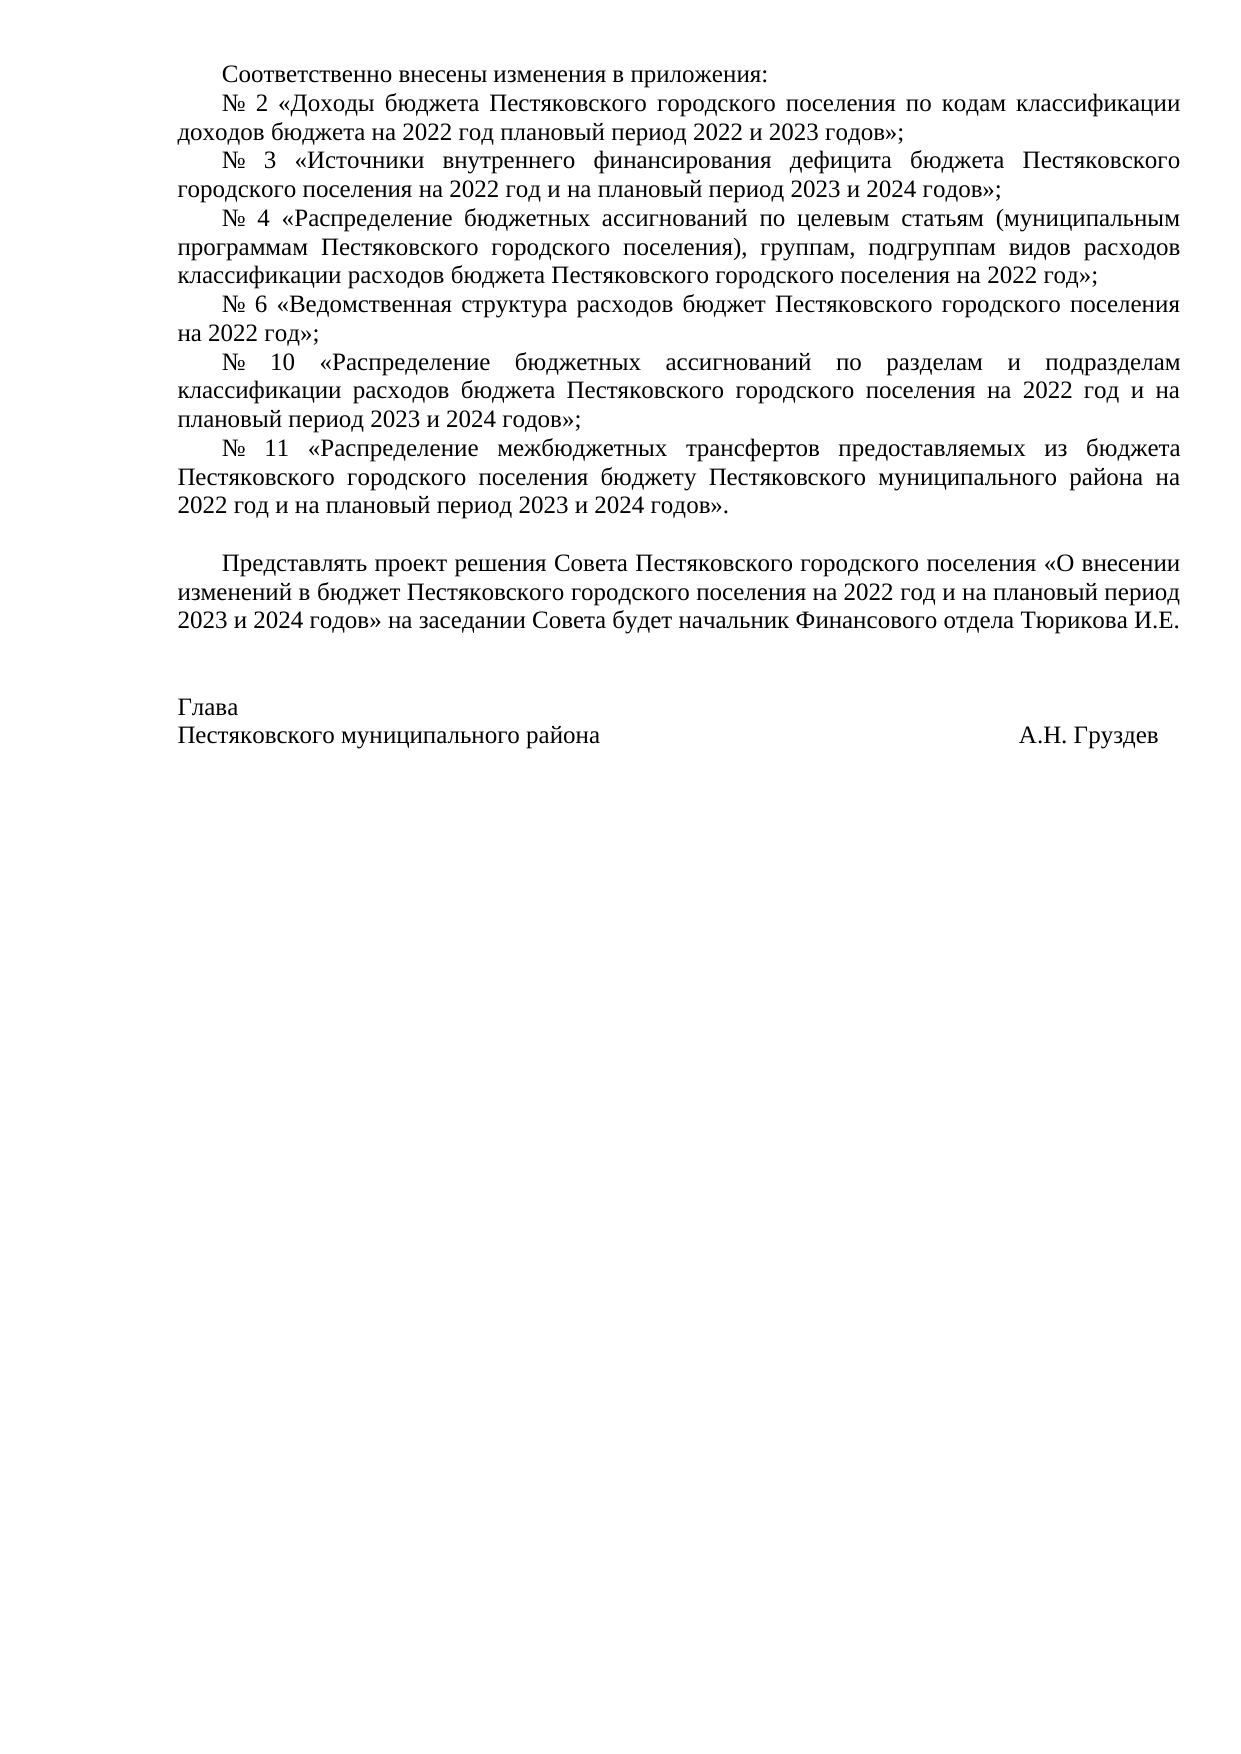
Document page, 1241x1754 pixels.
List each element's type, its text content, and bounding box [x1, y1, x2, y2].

text Представлять проект решения Совета Пестяковского городского поселения «О внесении изменений в бюджет Пестяковского городского поселения на 2022 год и на плановый период 2023 и 2024 годов» на заседании Совета будет начальник Финансового отдела Тюрикова И.Е. [177, 548, 1181, 634]
text № 4 «Распределение бюджетных ассигнований по целевым статьям (муниципальным программам Пестяковского городского поселения), группам, подгруппам видов расходов классификации расходов бюджета Пестяковского городского поселения на 2022 год»; [177, 203, 1181, 289]
text № 6 «Ведомственная структура расходов бюджет Пестяковского городского поселения на 2022 год»; [177, 289, 1181, 347]
text № 11 «Распределение межбюджетных трансфертов предоставляемых из бюджета Пестяковского городского поселения бюджету Пестяковского муниципального района на 2022 год и на плановый период 2023 и 2024 годов». [177, 433, 1181, 519]
text Соответственно внесены изменения в приложения: [177, 59, 1181, 88]
text № 3 «Источники внутреннего финансирования дефицита бюджета Пестяковского городского поселения на 2022 год и на плановый период 2023 и 2024 годов»; [177, 145, 1181, 203]
text Глава [177, 692, 1181, 720]
text Пестяковского муниципального района А.Н. Груздев [177, 720, 1181, 749]
text № 10 «Распределение бюджетных ассигнований по разделам и подразделам классификации расходов бюджета Пестяковского городского поселения на 2022 год и на плановый период 2023 и 2024 годов»; [177, 347, 1181, 433]
text № 2 «Доходы бюджета Пестяковского городского поселения по кодам классификации доходов бюджета на 2022 год плановый период 2022 и 2023 годов»; [177, 88, 1181, 145]
